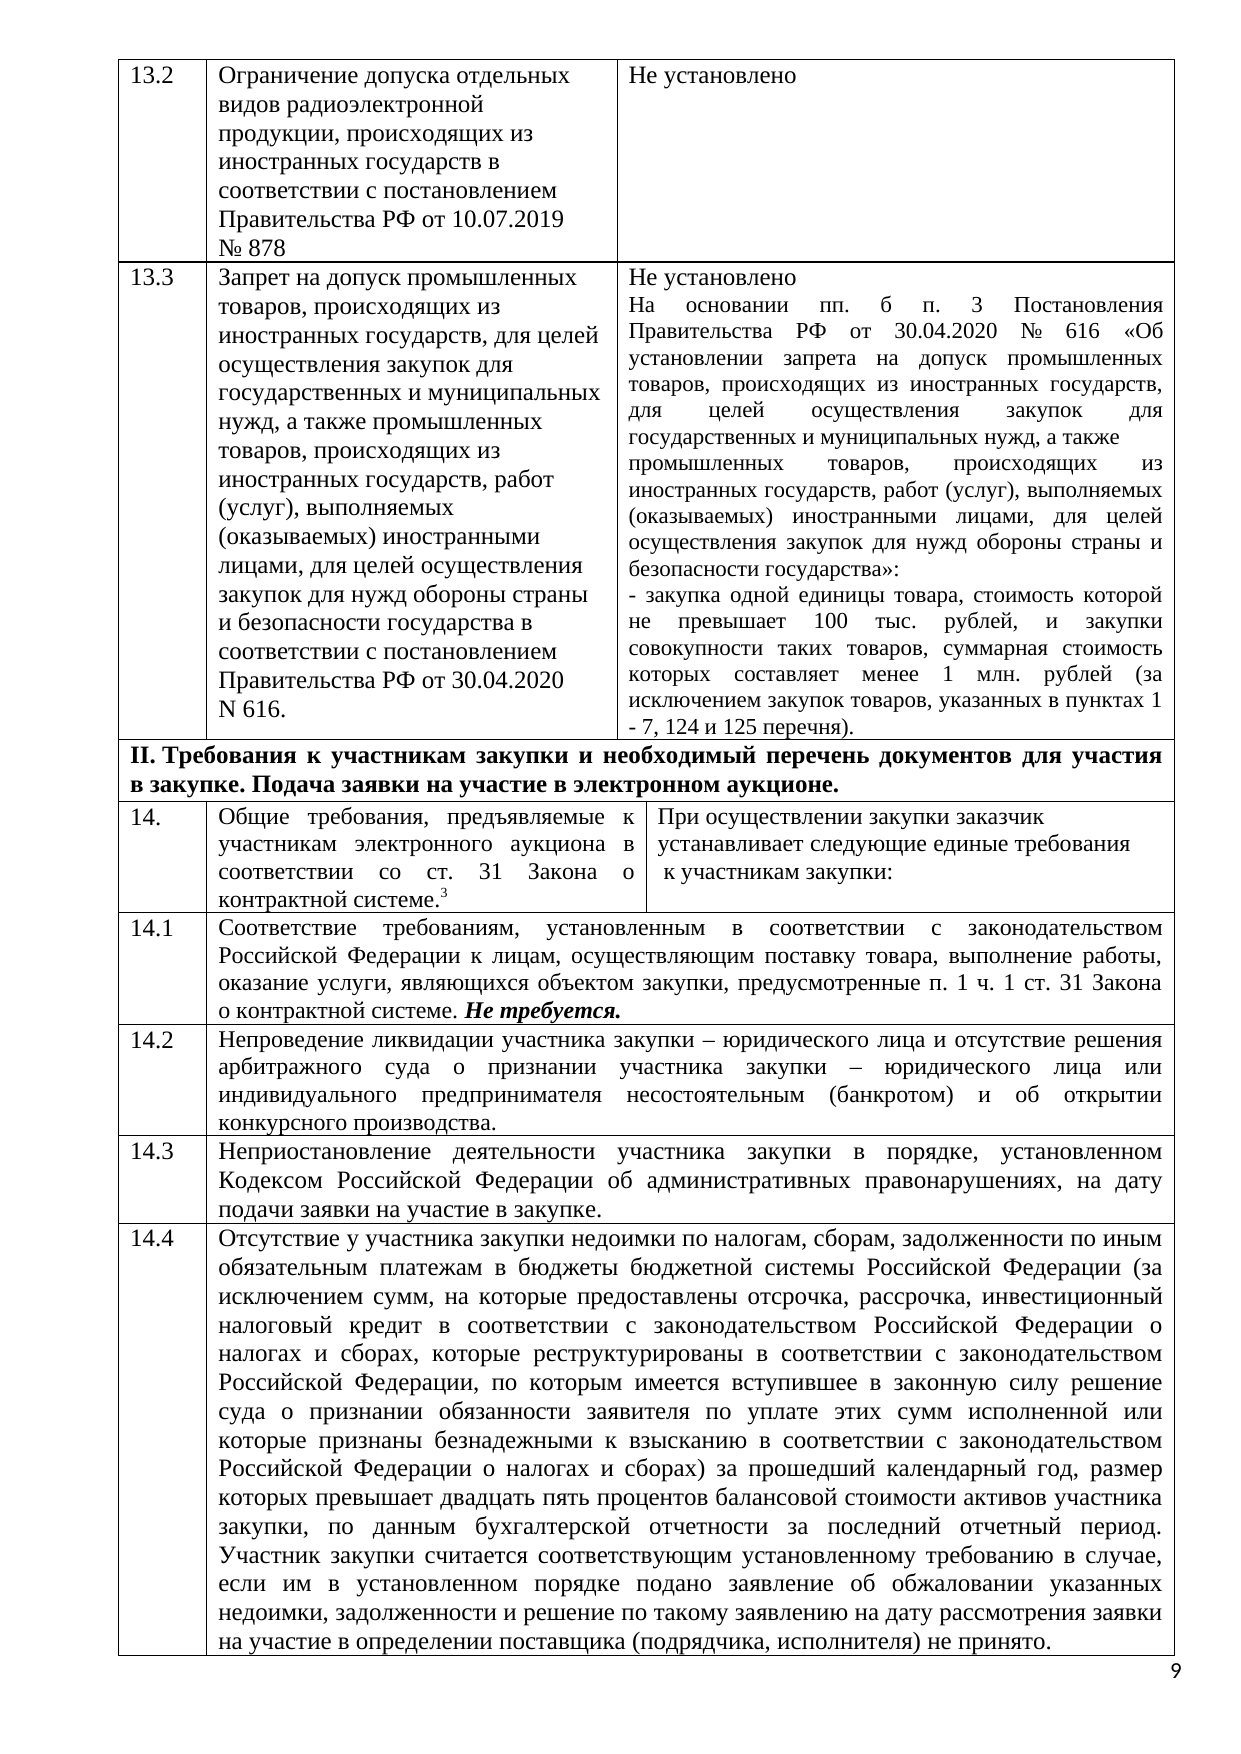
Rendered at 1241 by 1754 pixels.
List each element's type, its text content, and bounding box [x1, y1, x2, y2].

table_cell Отсутствие у участника закупки недоимки по налогам, сборам, задолженности по иным обязательным платежам в бюджеты бюджетной системы Российской Федерации (за исключением сумм, на которые предоставлены отсрочка, рассрочка, инвестиционный налоговый кредит в соответствии с законодательством Российской Федерации о налогах и сборах, которые реструктурированы в соответствии с законодательством Российской Федерации, по которым имеется вступившее в законную силу решение суда о признании обязанности заявителя по уплате этих сумм исполненной или которые признаны безнадежными к взысканию в соответствии с законодательством Российской Федерации о налогах и сборах) за прошедший календарный год, размер которых превышает двадцать пять процентов балансовой стоимости активов участника закупки, по данным бухгалтерской отчетности за последний отчетный период. Участник закупки считается соответствующим установленному требованию в случае, если им в установленном порядке подано заявление об обжаловании указанных недоимки, задолженности и решение по такому заявлению на дату рассмотрения заявки на участие в определении поставщика (подрядчика, исполнителя) не принято. [207, 1224, 1174, 1655]
table_cell 14.1 [119, 913, 206, 1024]
table_cell Не установлено На основании пп. б п. 3 Постановления Правительства РФ от 30.04.2020 № 616 «Об установлении запрета на допуск промышленных товаров, происходящих из иностранных государств, для целей осуществления закупок для государственных и муниципальных нужд, а также промышленных товаров, происходящих из иностранных государств, работ (услуг), выполняемых (оказываемых) иностранными лицами, для целей осуществления закупок для нужд обороны страны и безопасности государства»: - закупка одной единицы товара, стоимость которой не превышает 100 тыс. рублей, и закупки совокупности таких товаров, суммарная стоимость которых составляет менее 1 млн. рублей (за исключением закупок товаров, указанных в пунктах 1 - 7, 124 и 125 перечня). [618, 263, 1174, 739]
table_cell При осуществлении закупки заказчик устанавливает следующие единые требования к участникам закупки: [647, 802, 1174, 912]
table_cell Ограничение допуска отдельных видов радиоэлектронной продукции, происходящих из иностранных государств в соответствии с постановлением Правительства РФ от 10.07.2019 № 878 [207, 60, 617, 261]
table_cell Неприостановление деятельности участника закупки в порядке, установленном Кодексом Российской Федерации об административных правонарушениях, на дату подачи заявки на участие в закупке. [207, 1136, 1174, 1222]
table_cell Не установлено [618, 60, 1174, 261]
table_cell 14. [119, 802, 206, 912]
table_cell 13.2 [119, 60, 206, 261]
table_cell Запрет на допуск промышленных товаров, происходящих из иностранных государств, для целей осуществления закупок для государственных и муниципальных нужд, а также промышленных товаров, происходящих из иностранных государств, работ (услуг), выполняемых (оказываемых) иностранными лицами, для целей осуществления закупок для нужд обороны страны и безопасности государства в соответствии с постановлением Правительства РФ от 30.04.2020 N 616. [207, 263, 617, 739]
table_cell Соответствие требованиям, установленным в соответствии с законодательством Российской Федерации к лицам, осуществляющим поставку товара, выполнение работы, оказание услуги, являющихся объектом закупки, предусмотренные п. 1 ч. 1 ст. 31 Закона о контрактной системе. Не требуется. [207, 913, 1174, 1024]
table_cell Непроведение ликвидации участника закупки – юридического лица и отсутствие решения арбитражного суда о признании участника закупки – юридического лица или индивидуального предпринимателя несостоятельным (банкротом) и об открытии конкурсного производства. [207, 1025, 1174, 1135]
table_cell 13.3 [119, 263, 206, 739]
table_cell 14.2 [119, 1025, 206, 1135]
table_cell 14.3 [119, 1136, 206, 1222]
table_cell Общие требования, предъявляемые к участникам электронного аукциона в соответствии со ст. 31 Закона о контрактной системе.3 [207, 802, 646, 912]
table_cell II. Требования к участникам закупки и необходимый перечень документов для участия в закупке. Подача заявки на участие в электронном аукционе. [119, 740, 1174, 801]
table_cell 14.4 [119, 1224, 206, 1655]
